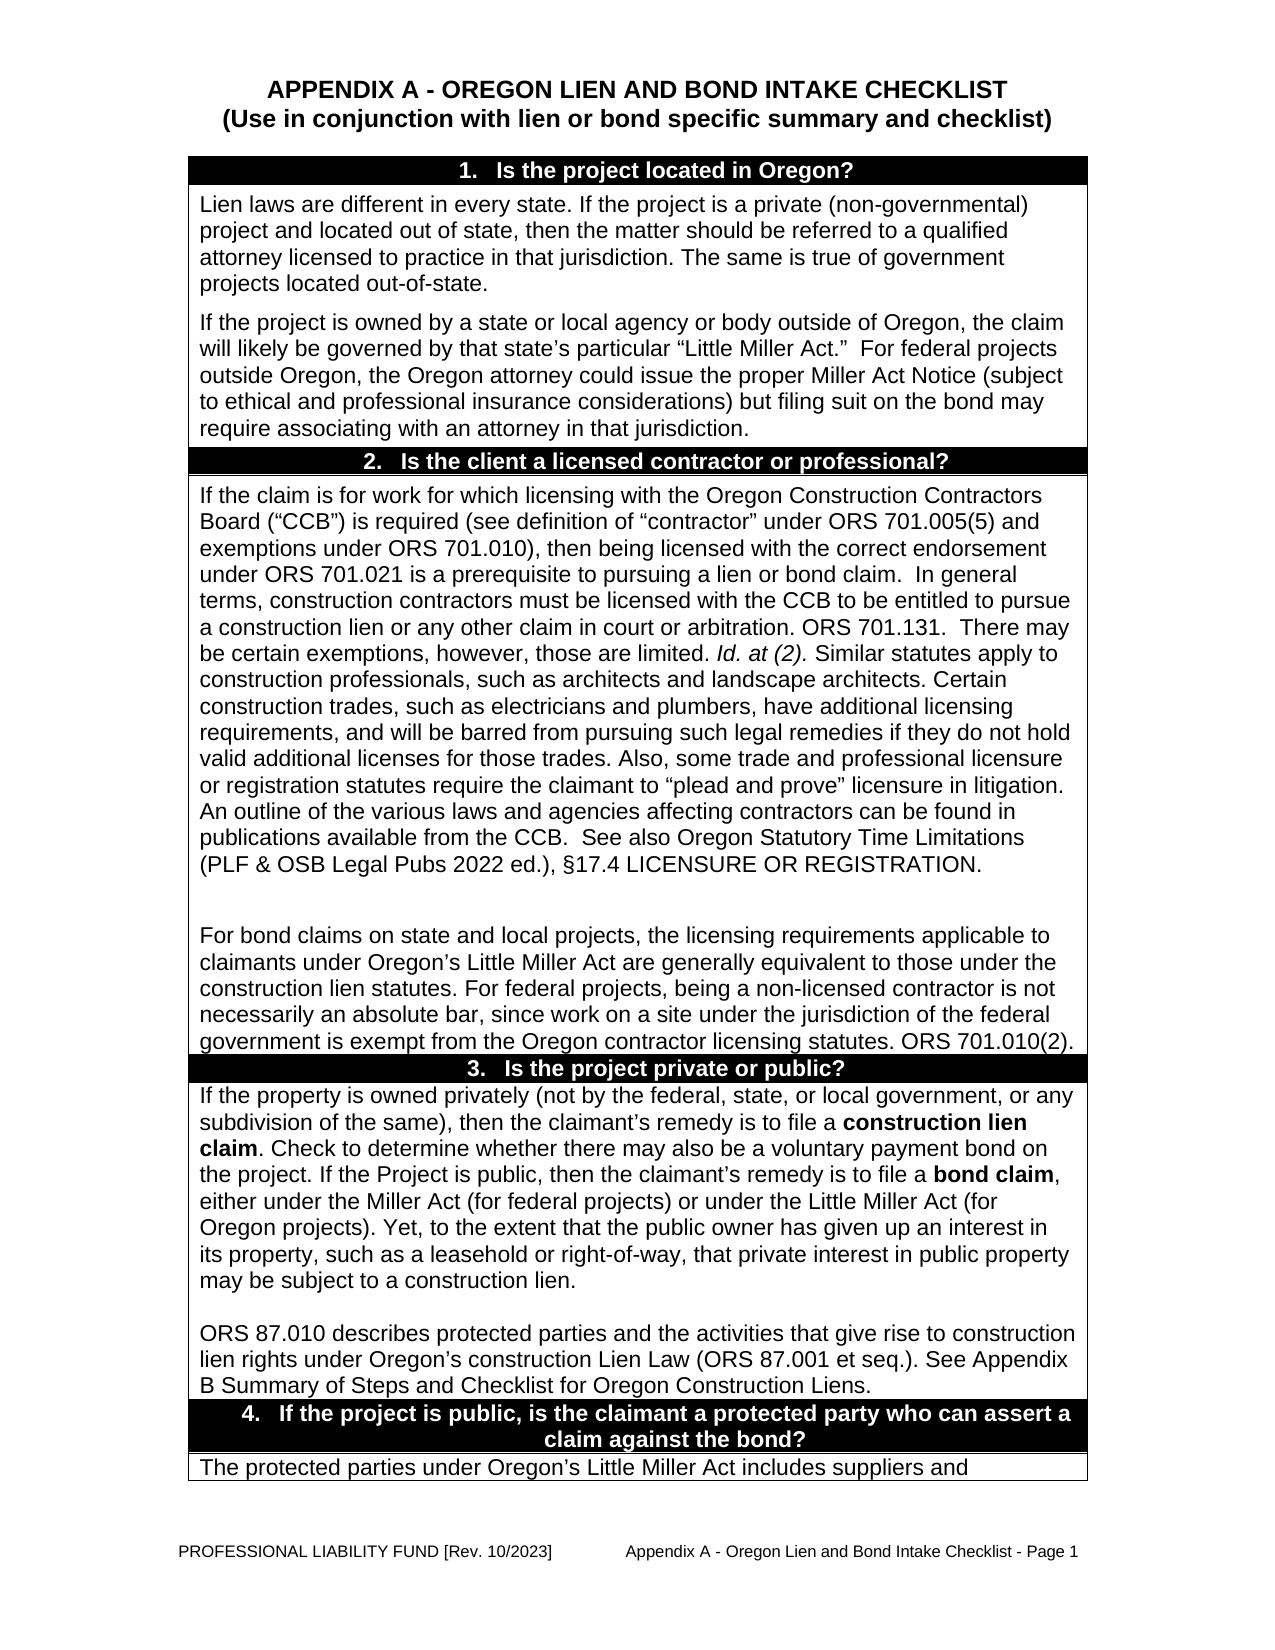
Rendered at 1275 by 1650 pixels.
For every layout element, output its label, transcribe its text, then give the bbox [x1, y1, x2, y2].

table_header Is the project located in Oregon? [189, 158, 1087, 184]
table_cell Lien laws are different in every state. If the project is a private (non-governmental) project and located out of state, then the matter should be referred to a qualified attorney licensed to practice in that jurisdiction. The same is true of government projects located out-of-state. If the project is owned by a state or local agency or body outside of Oregon, the claim will likely be governed by that state’s particular “Little Miller Act.” For federal projects outside Oregon, the Oregon attorney could issue the proper Miller Act Notice (subject to ethical and professional insurance considerations) but filing suit on the bond may require associating with an attorney in that jurisdiction. [189, 185, 1087, 447]
table_cell If the claim is for work for which licensing with the Oregon Construction Contractors Board (“CCB”) is required (see definition of “contractor” under ORS 701.005(5) and exemptions under ORS 701.010), then being licensed with the correct endorsement under ORS 701.021 is a prerequisite to pursuing a lien or bond claim. In general terms, construction contractors must be licensed with the CCB to be entitled to pursue a construction lien or any other claim in court or arbitration. ORS 701.131. There may be certain exemptions, however, those are limited. Id. at (2). Similar statutes apply to construction professionals, such as architects and landscape architects. Certain construction trades, such as electricians and plumbers, have additional licensing requirements, and will be barred from pursuing such legal remedies if they do not hold valid additional licenses for those trades. Also, some trade and professional licensure or registration statutes require the claimant to “plead and prove” licensure in litigation. An outline of the various laws and agencies affecting contractors can be found in publications available from the CCB. See also Oregon Statutory Time Limitations (PLF & OSB Legal Pubs 2022 ed.), §17.4 LICENSURE OR REGISTRATION. For bond claims on state and local projects, the licensing requirements applicable to claimants under Oregon’s Little Miller Act are generally equivalent to those under the construction lien statutes. For federal projects, being a non-licensed contractor is not necessarily an absolute bar, since work on a site under the jurisdiction of the federal government is exempt from the Oregon contractor licensing statutes. ORS 701.010(2). [189, 476, 1087, 1054]
table_cell Is the project private or public? [189, 1055, 1087, 1081]
table_cell If the project is public, is the claimant a protected party who can assert a claim against the bond? [189, 1400, 1087, 1452]
table_cell If the property is owned privately (not by the federal, state, or local government, or any subdivision of the same), then the claimant’s remedy is to file a construction lien claim. Check to determine whether there may also be a voluntary payment bond on the project. If the Project is public, then the claimant’s remedy is to file a bond claim, either under the Miller Act (for federal projects) or under the Little Miller Act (for Oregon projects). Yet, to the extent that the public owner has given up an interest in its property, such as a leasehold or right-of-way, that private interest in public property may be subject to a construction lien. ORS 87.010 describes protected parties and the activities that give rise to construction lien rights under Oregon’s construction Lien Law (ORS 87.001 et seq.). See Appendix B Summary of Steps and Checklist for Oregon Construction Liens. [189, 1083, 1087, 1399]
table_cell Is the client a licensed contractor or professional? [189, 448, 1087, 474]
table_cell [189, 1454, 1087, 1480]
